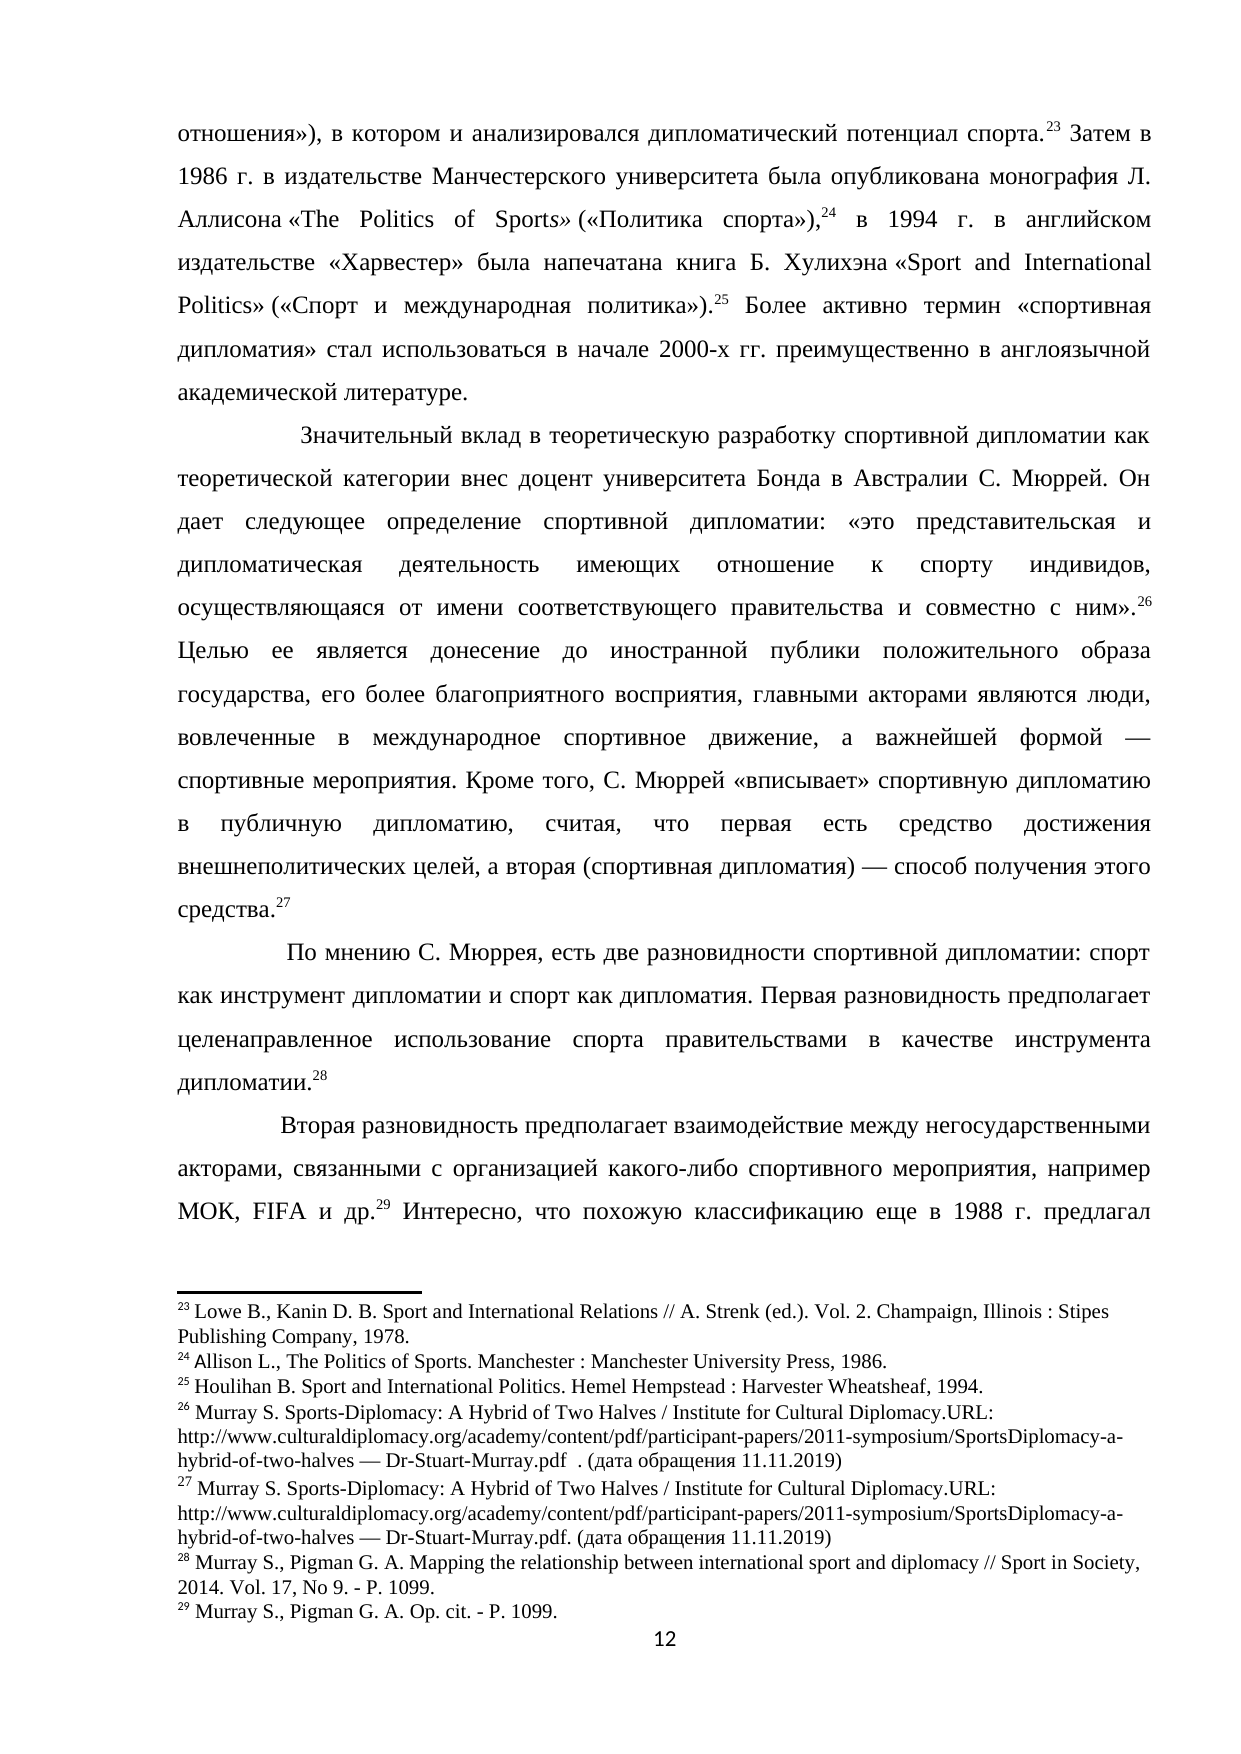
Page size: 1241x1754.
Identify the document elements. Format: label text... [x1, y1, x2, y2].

text Вторая разновидность предполагает взаимодействие между негосударственными акторами, связанными с организацией какого-либо спортивного мероприятия, например МОК, FIFA и др. Интересно, что похожую классификацию еще в 1988 г. предлагал профессор университета Крэнфилда (Великобритания), сотрудник Королевского Объединенного института оборонных исследований Т. Тейлор. [177, 1110, 1152, 1225]
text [177, 118, 1152, 406]
text Значительный вклад в теоретическую разработку спортивной дипломатии как теоретической категории внес доцент университета Бонда в Австралии С. Мюррей. Он дает следующее определение спортивной дипломатии: «это представительская и дипломатическая деятельность имеющих отношение к спорту индивидов, осуществляющаяся от имени соответствующего правительства и совместно с ним». Целью ее является донесение до иностранной публики положительного образа государства, его более благоприятного восприятия, главными акторами являются люди, вовлеченные в международное спортивное движение, а важнейшей формой — спортивные мероприятия. Кроме того, С. Мюррей «вписывает» спортивную дипломатию в публичную дипломатию, считая, что первая есть средство достижения внешнеполитических целей, а вторая (спортивная дипломатия) — способ получения этого средства. [177, 420, 1152, 923]
text По мнению С. Мюррея, есть две разновидности спортивной дипломатии: спорт как инструмент дипломатии и спорт как дипломатия. Первая разновидность предполагает целенаправленное использование спорта правительствами в качестве инструмента дипломатии. [177, 937, 1152, 1096]
